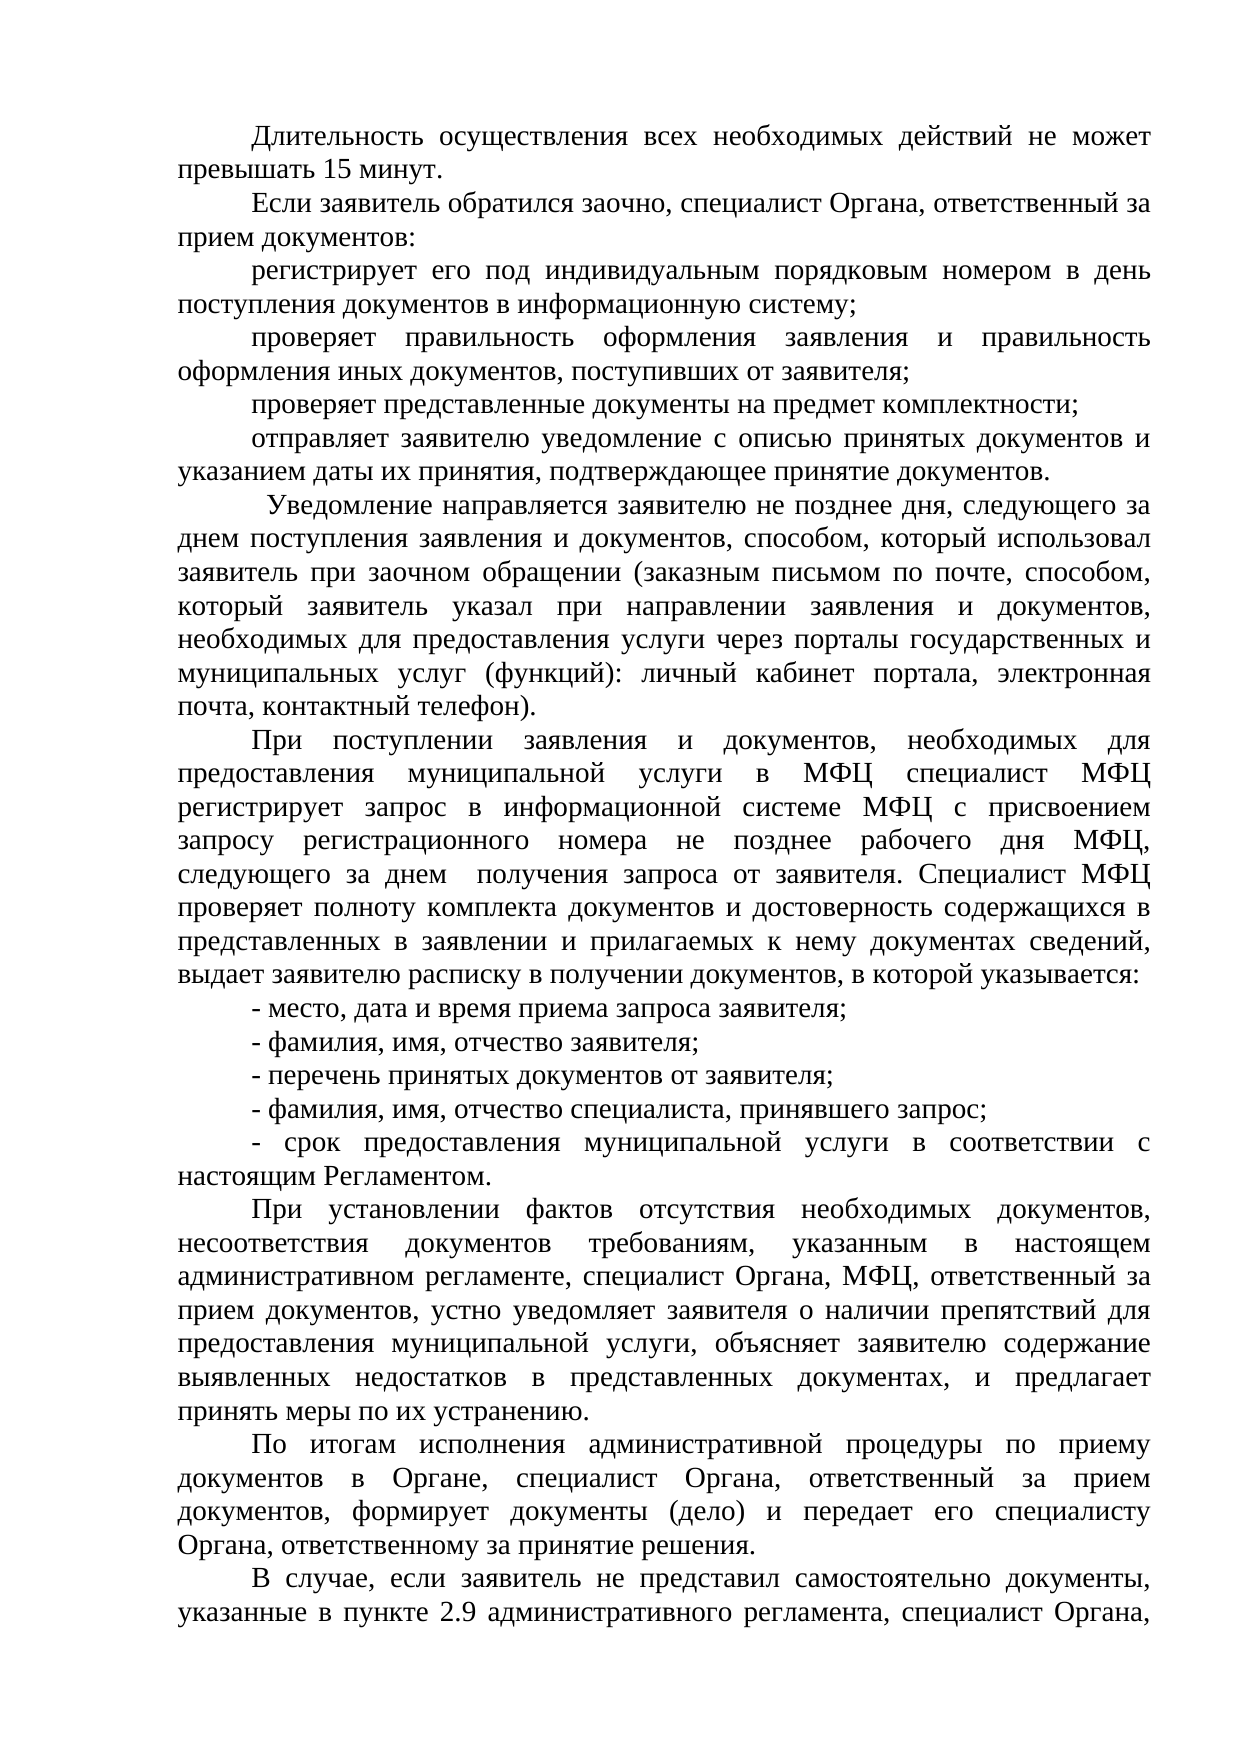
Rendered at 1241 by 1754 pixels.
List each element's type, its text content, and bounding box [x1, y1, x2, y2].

text При поступлении заявления и документов, необходимых для предоставления муниципальной услуги в МФЦ специалист МФЦ регистрирует запрос в информационной системе МФЦ с присвоением запросу регистрационного номера не позднее рабочего дня МФЦ, следующего за днем получения запроса от заявителя. Специалист МФЦ проверяет полноту комплекта документов и достоверность содержащихся в представленных в заявлении и прилагаемых к нему документах сведений, выдает заявителю расписку в получении документов, в которой указывается: [177, 722, 1152, 990]
text - фамилия, имя, отчество заявителя; [177, 1024, 1152, 1057]
text Уведомление направляется заявителю не позднее дня, следующего за днем поступления заявления и документов, способом, который использовал заявитель при заочном обращении (заказным письмом по почте, способом, который заявитель указал при направлении заявления и документов, необходимых для предоставления услуги через порталы государственных и муниципальных услуг (функций): личный кабинет портала, электронная почта, контактный телефон). [177, 487, 1152, 722]
text проверяет представленные документы на предмет комплектности; [177, 386, 1152, 420]
text - перечень принятых документов от заявителя; [177, 1057, 1152, 1091]
text проверяет правильность оформления заявления и правильность оформления иных документов, поступивших от заявителя; [177, 319, 1152, 386]
text По итогам исполнения административной процедуры по приему документов в Органе, специалист Органа, ответственный за прием документов, формирует документы (дело) и передает его специалисту Органа, ответственному за принятие решения. [177, 1426, 1152, 1560]
text - место, дата и время приема запроса заявителя; [177, 990, 1152, 1024]
text Длительность осуществления всех необходимых действий не может превышать 15 минут. [177, 118, 1152, 185]
text - фамилия, имя, отчество специалиста, принявшего запрос; [177, 1091, 1152, 1124]
text регистрирует его под индивидуальным порядковым номером в день поступления документов в информационную систему; [177, 252, 1152, 319]
text - срок предоставления муниципальной услуги в соответствии с настоящим Регламентом. [177, 1124, 1152, 1191]
text отправляет заявителю уведомление с описью принятых документов и указанием даты их принятия, подтверждающее принятие документов. [177, 420, 1152, 487]
text Если заявитель обратился заочно, специалист Органа, ответственный за прием документов: [177, 185, 1152, 252]
text При установлении фактов отсутствия необходимых документов, несоответствия документов требованиям, указанным в настоящем административном регламенте, специалист Органа, МФЦ, ответственный за прием документов, устно уведомляет заявителя о наличии препятствий для предоставления муниципальной услуги, объясняет заявителю содержание выявленных недостатков в представленных документах, и предлагает принять меры по их устранению. [177, 1191, 1152, 1426]
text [177, 1560, 1152, 1627]
